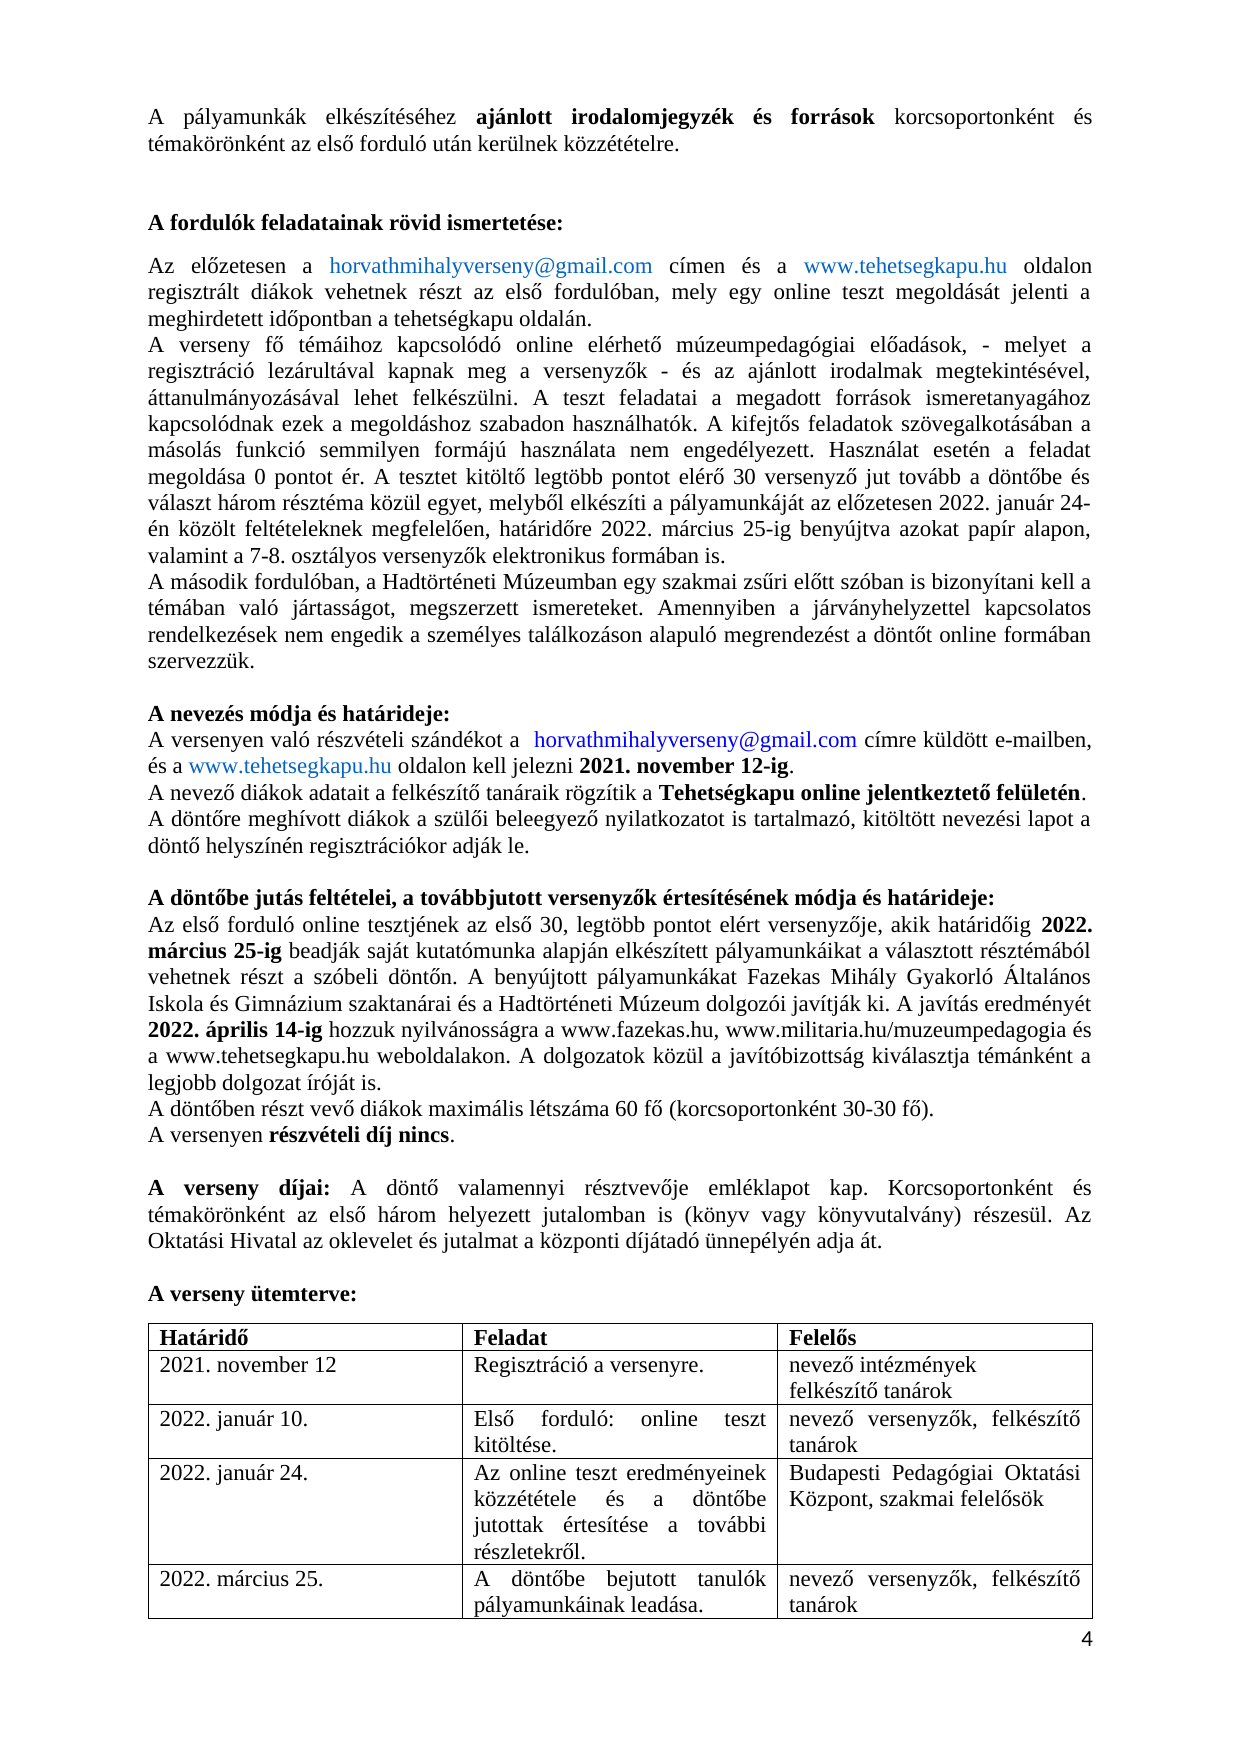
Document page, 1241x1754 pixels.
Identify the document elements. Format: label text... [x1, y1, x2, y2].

table_header Felelős [778, 1324, 1092, 1350]
table_header Határidő [149, 1324, 462, 1350]
text A verseny díjai: A döntő valamennyi résztvevője emléklapot kap. Korcsoportonként és témakörönként az első három helyezett jutalomban is (könyv vagy könyvutalvány) részesül. Az Oktatási Hivatal az oklevelet és jutalmat a központi díjátadó ünnepélyén adja át. [148, 1174, 1093, 1253]
table_cell Első forduló: online teszt kitöltése. [463, 1405, 777, 1458]
table_cell 2021. november 12 [149, 1351, 462, 1404]
text A verseny fő témáihoz kapcsolódó online elérhető múzeumpedagógiai előadások, - melyet a regisztráció lezárultával kapnak meg a versenyzők - és az ajánlott irodalmak megtekintésével, áttanulmányozásával lehet felkészülni. A teszt feladatai a megadott források ismeretanyagához kapcsolódnak ezek a megoldáshoz szabadon használhatók. A kifejtős feladatok szövegalkotásában a másolás funkció semmilyen formájú használata nem engedélyezett. Használat esetén a feladat megoldása 0 pontot ér. A tesztet kitöltő legtöbb pontot elérő 30 versenyző jut tovább a döntőbe és választ három résztéma közül egyet, melyből elkészíti a pályamunkáját az előzetesen 2022. január 24-én közölt feltételeknek megfelelően, határidőre 2022. március 25-ig benyújtva azokat papír alapon, valamint a 7-8. osztályos versenyzők elektronikus formában is. [148, 331, 1093, 568]
table_cell 2022. március 25. [149, 1565, 462, 1618]
table_cell A döntőbe bejutott tanulók pályamunkáinak leadása. [463, 1565, 777, 1618]
table_cell 2022. január 10. [149, 1405, 462, 1458]
text Az első forduló online tesztjének az első 30, legtöbb pontot elért versenyzője, akik határidőig 2022. március 25-ig beadják saját kutatómunka alapján elkészített pályamunkáikat a választott résztémából vehetnek részt a szóbeli döntőn. A benyújtott pályamunkákat Fazekas Mihály Gyakorló Általános Iskola és Gimnázium szaktanárai és a Hadtörténeti Múzeum dolgozói javítják ki. A javítás eredményét 2022. április 14-ig hozzuk nyilvánosságra a www.fazekas.hu, www.militaria.hu/muzeumpedagogia és a www.tehetsegkapu.hu weboldalakon. A dolgozatok közül a javítóbizottság kiválasztja témánként a legjobb dolgozat íróját is. [148, 911, 1093, 1095]
table_cell nevező intézmények felkészítő tanárok [778, 1351, 1092, 1404]
text Az előzetesen a horvathmihalyverseny@gmail.com címen és a www.tehetsegkapu.hu oldalon regisztrált diákok vehetnek részt az első fordulóban, mely egy online teszt megoldását jelenti a meghirdetett időpontban a tehetségkapu oldalán. [148, 252, 1093, 331]
table_cell 2022. január 24. [149, 1459, 462, 1564]
table_cell nevező versenyzők, felkészítő tanárok [778, 1565, 1092, 1618]
text A második fordulóban, a Hadtörténeti Múzeumban egy szakmai zsűri előtt szóban is bizonyítani kell a témában való jártasságot, megszerzett ismereteket. Amennyiben a járványhelyzettel kapcsolatos rendelkezések nem engedik a személyes találkozáson alapuló megrendezést a döntőt online formában szervezzük. [148, 568, 1093, 673]
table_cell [778, 1459, 1092, 1564]
text A döntőben részt vevő diákok maximális létszáma 60 fő (korcsoportonként 30-30 fő). [148, 1095, 1093, 1122]
text A pályamunkák elkészítéséhez ajánlott irodalomjegyzék és források korcsoportonként és témakörönként az első forduló után kerülnek közzétételre. [148, 103, 1093, 156]
text A nevezés módja és határideje: [148, 700, 1093, 726]
text A nevező diákok adatait a felkészítő tanáraik rögzítik a Tehetségkapu online jelentkeztető felületén. [148, 779, 1093, 805]
table_cell nevező versenyzők, felkészítő tanárok [778, 1405, 1092, 1458]
text A döntőbe jutás feltételei, a továbbjutott versenyzők értesítésének módja és határideje: [148, 884, 1093, 911]
text A verseny ütemterve: [148, 1280, 1093, 1306]
table_cell Regisztráció a versenyre. [463, 1351, 777, 1404]
text A döntőre meghívott diákok a szülői beleegyező nyilatkozatot is tartalmazó, kitöltött nevezési lapot a döntő helyszínén regisztrációkor adják le. [148, 805, 1093, 858]
table_cell Az online teszt eredményeinek közzététele és a döntőbe jutottak értesítése a további részletekről. [463, 1459, 777, 1564]
text A versenyen részvételi díj nincs. [148, 1122, 1093, 1148]
table_header Feladat [463, 1324, 777, 1350]
text A versenyen való részvételi szándékot a horvathmihalyverseny@gmail.com címre küldött e-mailben, és a www.tehetsegkapu.hu oldalon kell jelezni 2021. november 12-ig. [148, 726, 1093, 779]
text A fordulók feladatainak rövid ismertetése: [148, 209, 1093, 235]
